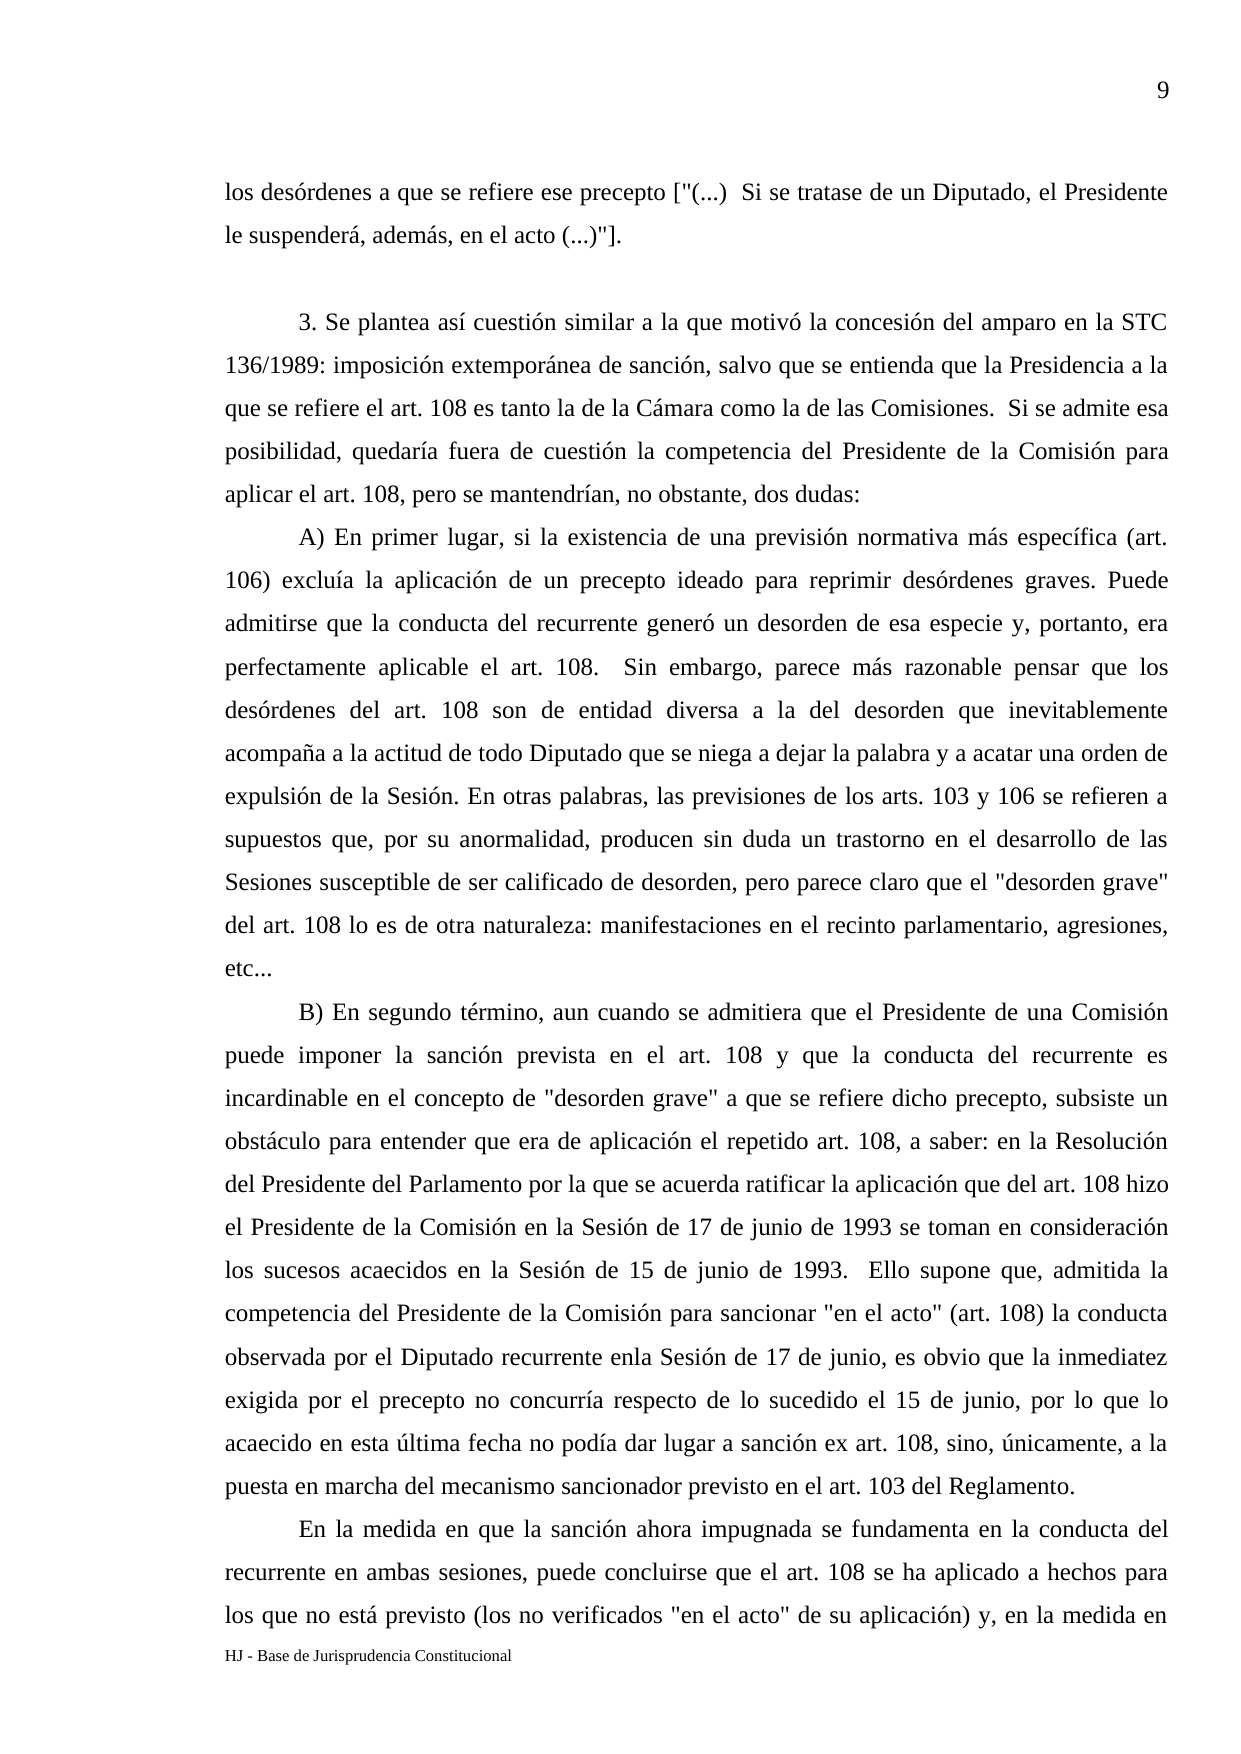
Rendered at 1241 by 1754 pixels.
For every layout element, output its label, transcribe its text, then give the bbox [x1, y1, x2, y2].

text 3. Se plantea así cuestión similar a la que motivó la concesión del amparo en la STC 136/1989: imposición extemporánea de sanción, salvo que se entienda que la Presidencia a la que se refiere el art. 108 es tanto la de la Cámara como la de las Comisiones. Si se admite esa posibilidad, quedaría fuera de cuestión la competencia del Presidente de la Comisión para aplicar el art. 108, pero se mantendrían, no obstante, dos dudas: [224, 307, 1169, 508]
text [224, 177, 1169, 249]
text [224, 1514, 1169, 1629]
text A) En primer lugar, si la existencia de una previsión normativa más específica (art. 106) excluía la aplicación de un precepto ideado para reprimir desórdenes graves. Puede admitirse que la conducta del recurrente generó un desorden de esa especie y, portanto, era perfectamente aplicable el art. 108. Sin embargo, parece más razonable pensar que los desórdenes del art. 108 son de entidad diversa a la del desorden que inevitablemente acompaña a la actitud de todo Diputado que se niega a dejar la palabra y a acatar una orden de expulsión de la Sesión. En otras palabras, las previsiones de los arts. 103 y 106 se refieren a supuestos que, por su anormalidad, producen sin duda un trastorno en el desarrollo de las Sesiones susceptible de ser calificado de desorden, pero parece claro que el "desorden grave" del art. 108 lo es de otra naturaleza: manifestaciones en el recinto parlamentario, agresiones, etc... [224, 522, 1169, 982]
text B) En segundo término, aun cuando se admitiera que el Presidente de una Comisión puede imponer la sanción prevista en el art. 108 y que la conducta del recurrente es incardinable en el concepto de "desorden grave" a que se refiere dicho precepto, subsiste un obstáculo para entender que era de aplicación el repetido art. 108, a saber: en la Resolución del Presidente del Parlamento por la que se acuerda ratificar la aplicación que del art. 108 hizo el Presidente de la Comisión en la Sesión de 17 de junio de 1993 se toman en consideración los sucesos acaecidos en la Sesión de 15 de junio de 1993. Ello supone que, admitida la competencia del Presidente de la Comisión para sancionar "en el acto" (art. 108) la conducta observada por el Diputado recurrente enla Sesión de 17 de junio, es obvio que la inmediatez exigida por el precepto no concurría respecto de lo sucedido el 15 de junio, por lo que lo acaecido en esta última fecha no podía dar lugar a sanción ex art. 108, sino, únicamente, a la puesta en marcha del mecanismo sancionador previsto en el art. 103 del Reglamento. [224, 997, 1169, 1500]
